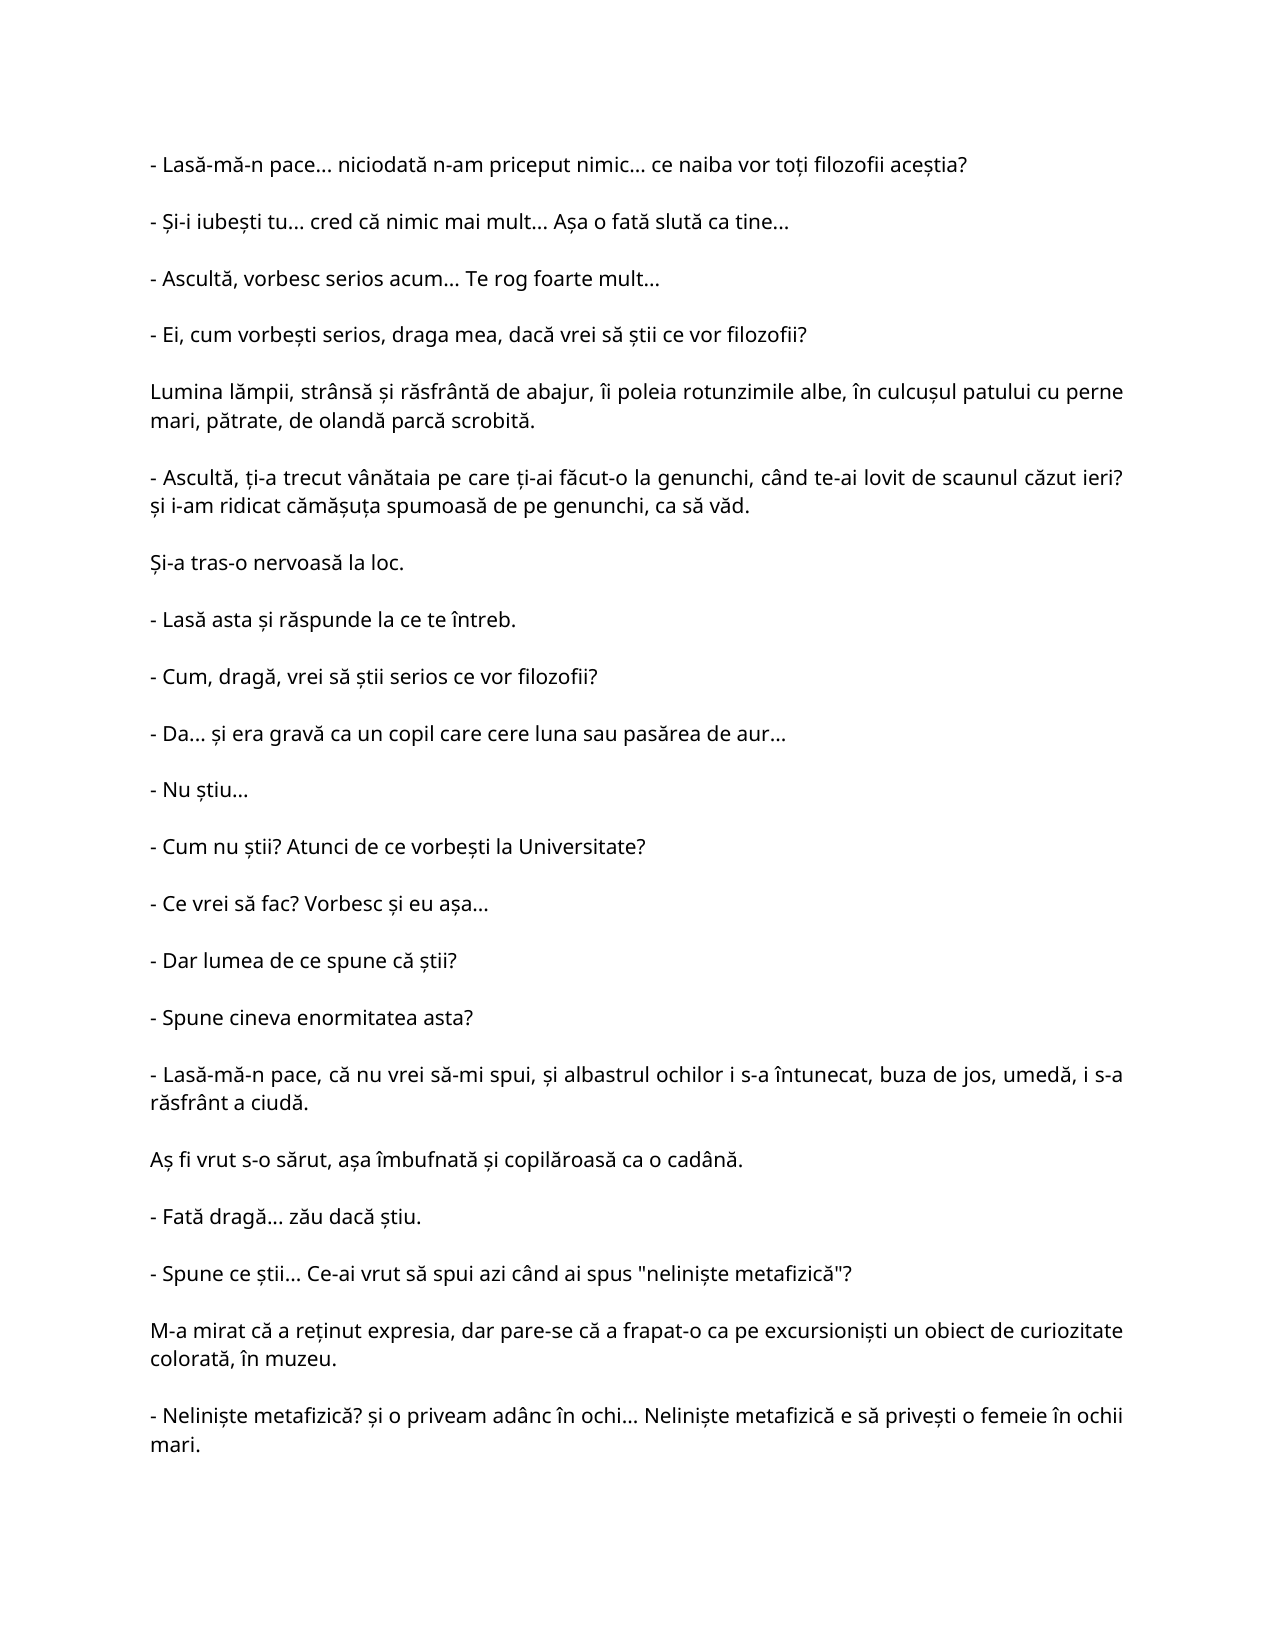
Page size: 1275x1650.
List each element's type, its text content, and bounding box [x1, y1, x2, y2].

text - Spune ce știi... Ce-ai vrut să spui azi când ai spus "neliniște metafizică"? [150, 1259, 1125, 1287]
text - Dar lumea de ce spune că știi? [150, 946, 1125, 975]
text Aș fi vrut s-o sărut, așa îmbufnată și copilăroasă ca o cadână. [150, 1145, 1125, 1174]
text Și-a tras-o nervoasă la loc. [150, 548, 1125, 577]
text - Lasă-mă-n pace... niciodată n-am priceput nimic... ce naiba vor toți filozofii aceștia? [150, 150, 1125, 178]
text - Ascultă, vorbesc serios acum... Te rog foarte mult... [150, 264, 1125, 292]
text - Ce vrei să fac? Vorbesc și eu așa... [150, 889, 1125, 918]
text - Nu știu... [150, 776, 1125, 804]
text - Ascultă, ți-a trecut vânătaia pe care ți-ai făcut-o la genunchi, când te-ai lovit de scaunul căzut ieri? și i-am ridicat cămășuța spumoasă de pe genunchi, ca să văd. [150, 463, 1125, 520]
text - Neliniște metafizică? și o priveam adânc în ochi... Neliniște metafizică e să privești o femeie în ochii mari. [150, 1401, 1125, 1458]
text - Și-i iubești tu... cred că nimic mai mult... Așa o fată slută ca tine... [150, 207, 1125, 235]
text - Cum, dragă, vrei să știi serios ce vor filozofii? [150, 662, 1125, 690]
text - Ei, cum vorbești serios, draga mea, dacă vrei să știi ce vor filozofii? [150, 321, 1125, 349]
text - Spune cineva enormitatea asta? [150, 1003, 1125, 1032]
text - Da... și era gravă ca un copil care cere luna sau pasărea de aur... [150, 719, 1125, 747]
text Lumina lămpii, strânsă și răsfrântă de abajur, îi poleia rotunzimile albe, în culcușul patului cu perne mari, pătrate, de olandă parcă scrobită. [150, 377, 1125, 434]
text - Fată dragă... zău dacă știu. [150, 1202, 1125, 1231]
text - Lasă-mă-n pace, că nu vrei să-mi spui, și albastrul ochilor i s-a întunecat, buza de jos, umedă, i s-a răsfrânt a ciudă. [150, 1060, 1125, 1117]
text M-a mirat că a reținut expresia, dar pare-se că a frapat-o ca pe excursioniști un obiect de curiozitate colorată, în muzeu. [150, 1316, 1125, 1373]
text - Lasă asta și răspunde la ce te întreb. [150, 605, 1125, 633]
text - Cum nu știi? Atunci de ce vorbești la Universitate? [150, 832, 1125, 861]
